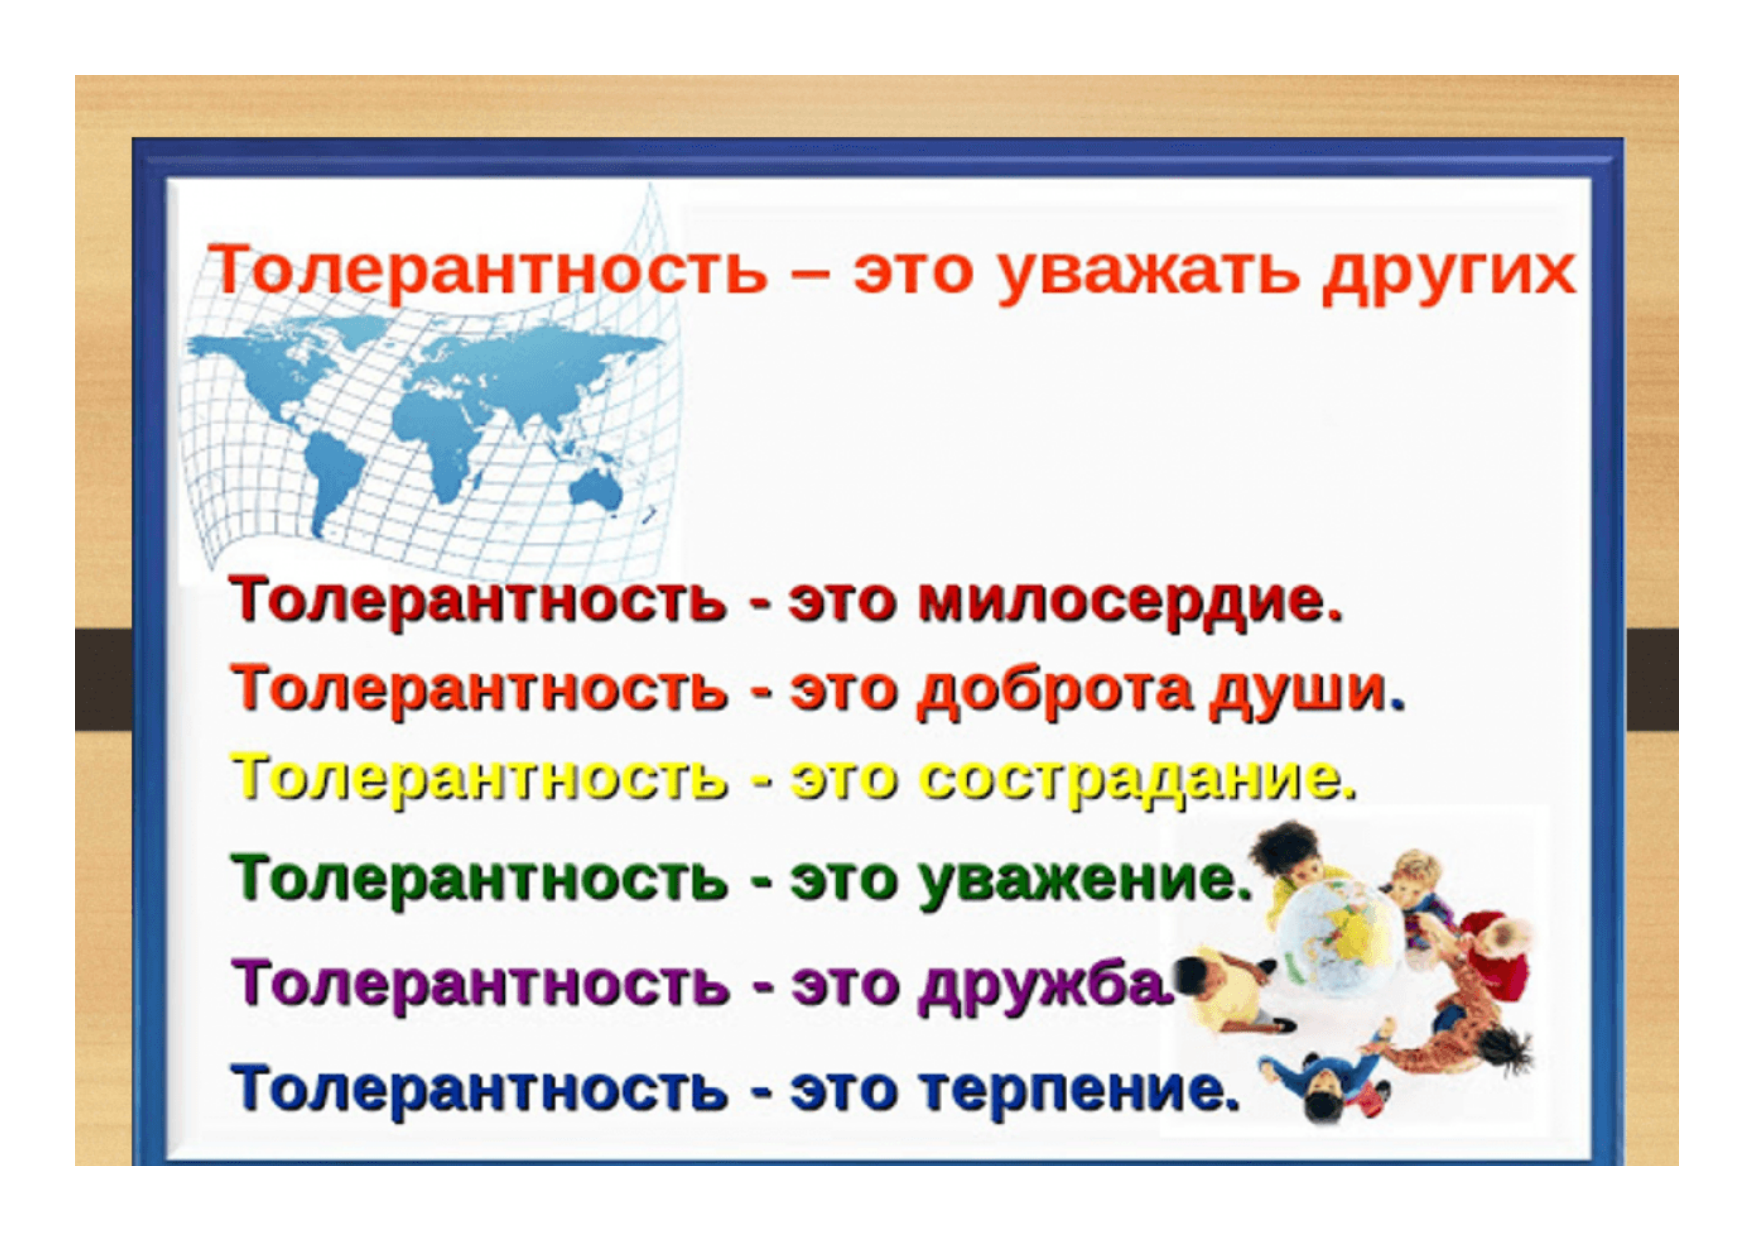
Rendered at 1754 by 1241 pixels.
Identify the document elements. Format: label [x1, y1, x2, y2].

picture [75, 75, 1679, 1166]
